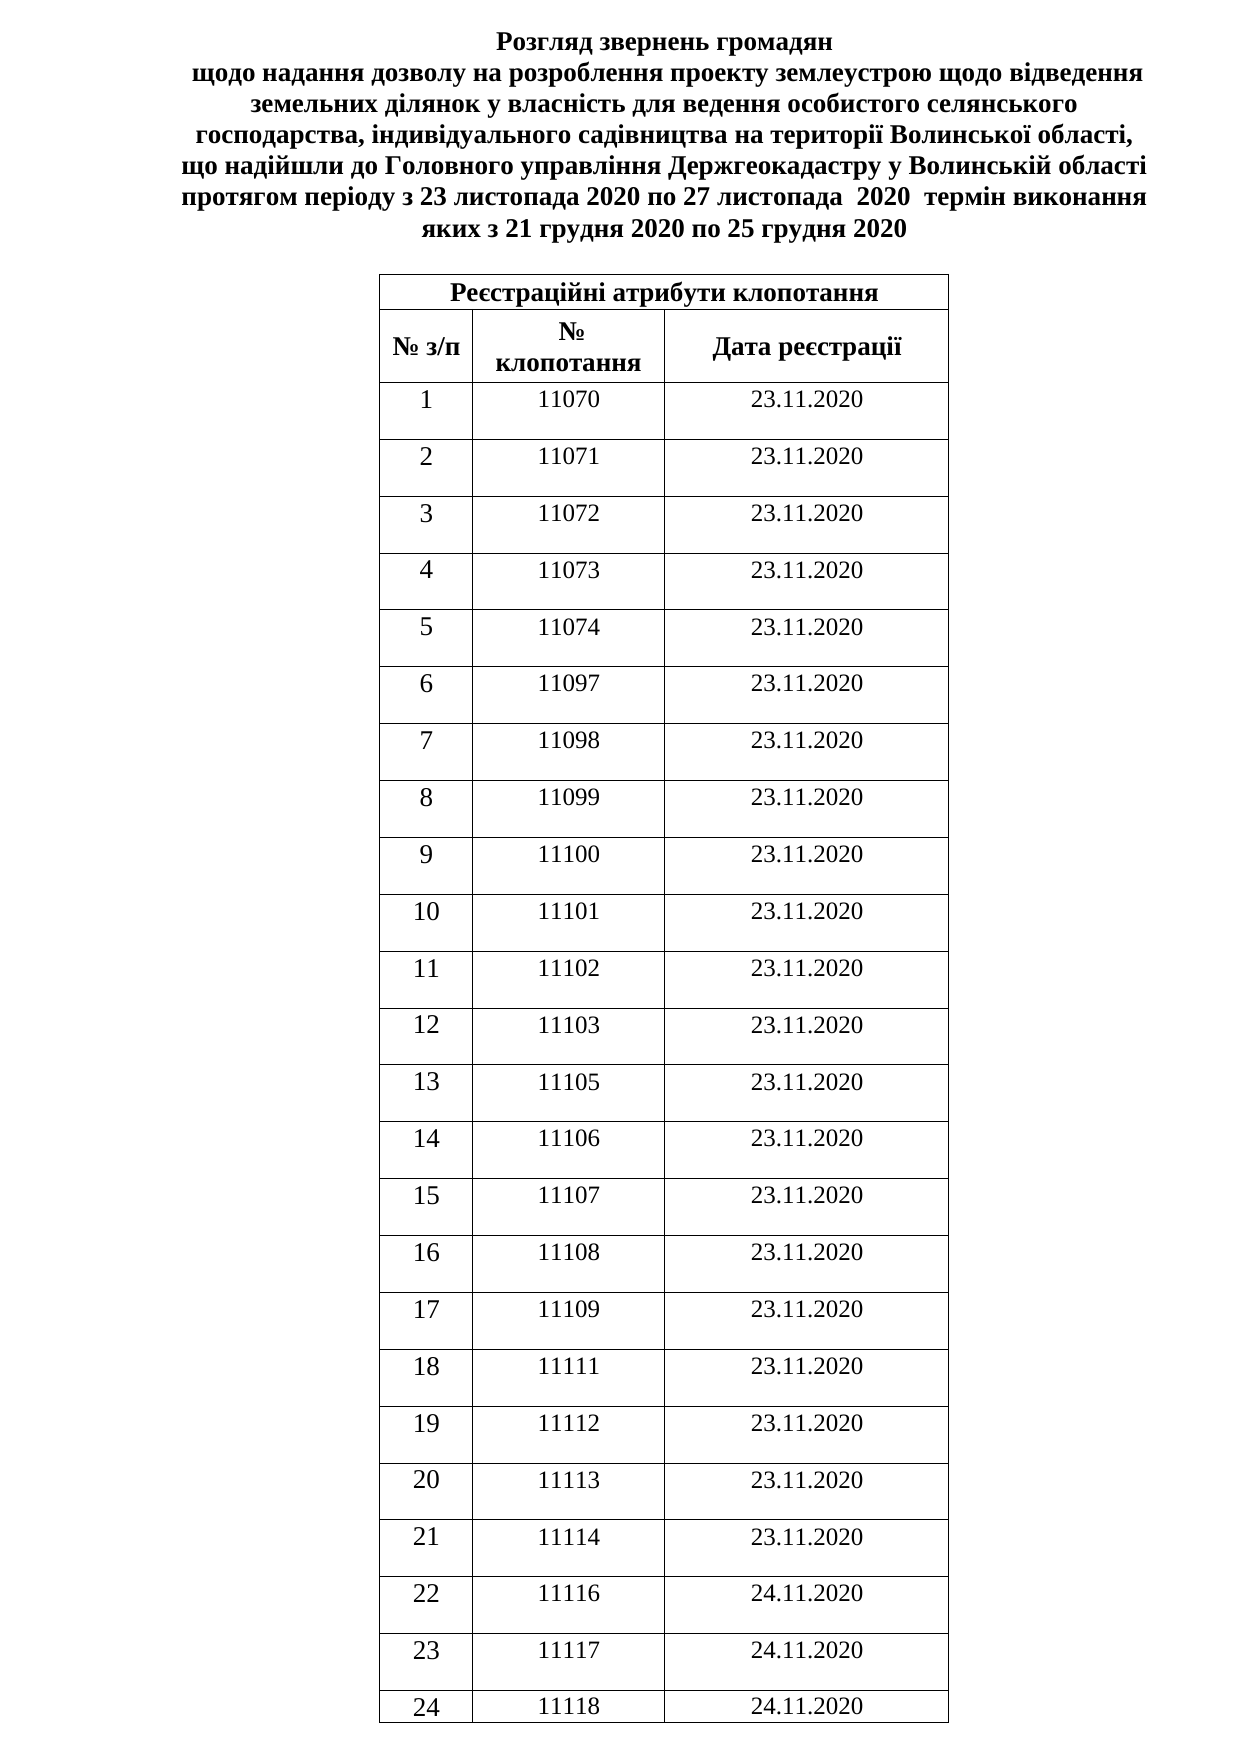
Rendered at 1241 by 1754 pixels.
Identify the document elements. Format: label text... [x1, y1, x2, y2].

text Розгляд звернень громадян [177, 25, 1152, 56]
table_cell 23.11.2020 [665, 610, 948, 666]
table_cell 10 [380, 895, 472, 951]
table_cell 11107 [473, 1179, 664, 1235]
table_cell 11108 [473, 1236, 664, 1292]
table_cell 11098 [473, 724, 664, 780]
table_cell 19 [380, 1407, 472, 1462]
table_cell 23.11.2020 [665, 1464, 948, 1519]
table_cell 23.11.2020 [665, 440, 948, 496]
table_cell 14 [380, 1122, 472, 1178]
table_cell 15 [380, 1179, 472, 1235]
table_cell 3 [380, 497, 472, 552]
table_cell 11117 [473, 1634, 664, 1690]
table_cell 5 [380, 610, 472, 666]
text щодо надання дозволу на розроблення проекту землеустрою щодо відведення земельних ділянок у власність для ведення особистого селянського господарства, індивідуального садівництва на території Волинської області, що надійшли до Головного управління Держгеокадастру у Волинській області протягом періоду з 23 листопада 2020 по 27 листопада 2020 термін виконання яких з 21 грудня 2020 по 25 грудня 2020 [177, 56, 1152, 243]
table_cell № клопотання [473, 310, 664, 382]
table_cell 24.11.2020 [665, 1634, 948, 1690]
table_cell 11112 [473, 1407, 664, 1462]
table_cell 11113 [473, 1464, 664, 1519]
table_cell 11070 [473, 383, 664, 439]
table_cell 17 [380, 1293, 472, 1349]
table_cell 11101 [473, 895, 664, 951]
table_cell 2 [380, 440, 472, 496]
table_cell 23.11.2020 [665, 383, 948, 439]
table_cell 20 [380, 1464, 472, 1519]
table_cell 23.11.2020 [665, 1350, 948, 1406]
table_cell 23.11.2020 [665, 1122, 948, 1178]
table_cell 11072 [473, 497, 664, 552]
table_cell 23.11.2020 [665, 781, 948, 837]
table_cell 11102 [473, 952, 664, 1007]
table_cell 11109 [473, 1293, 664, 1349]
table_cell 11105 [473, 1065, 664, 1121]
table_cell № з/п [380, 310, 472, 382]
table_cell 23.11.2020 [665, 895, 948, 951]
table_cell 23.11.2020 [665, 497, 948, 552]
table_cell 9 [380, 838, 472, 894]
table_cell 23 [380, 1634, 472, 1690]
table_cell 13 [380, 1065, 472, 1121]
table_cell 6 [380, 667, 472, 723]
table_cell 11116 [473, 1577, 664, 1633]
table_cell 11118 [473, 1691, 664, 1722]
table_cell 23.11.2020 [665, 667, 948, 723]
table_cell 24.11.2020 [665, 1691, 948, 1722]
table_cell 1 [380, 383, 472, 439]
table_cell 21 [380, 1520, 472, 1576]
table_cell 23.11.2020 [665, 838, 948, 894]
table_cell 24.11.2020 [665, 1577, 948, 1633]
table_cell 11097 [473, 667, 664, 723]
table_cell 11071 [473, 440, 664, 496]
table_cell 23.11.2020 [665, 1407, 948, 1462]
table_cell 11111 [473, 1350, 664, 1406]
table_cell 8 [380, 781, 472, 837]
table_cell 11103 [473, 1009, 664, 1064]
table_cell 22 [380, 1577, 472, 1633]
table_cell 12 [380, 1009, 472, 1064]
table_cell 11074 [473, 610, 664, 666]
table_cell 7 [380, 724, 472, 780]
table_cell 11100 [473, 838, 664, 894]
table_cell 23.11.2020 [665, 1179, 948, 1235]
table_header Реєстраційні атрибути клопотання [380, 275, 948, 309]
table_cell 11106 [473, 1122, 664, 1178]
table_cell 23.11.2020 [665, 554, 948, 609]
table_cell 11 [380, 952, 472, 1007]
table_cell 11073 [473, 554, 664, 609]
table_cell 23.11.2020 [665, 1236, 948, 1292]
table_cell 23.11.2020 [665, 724, 948, 780]
table_cell 16 [380, 1236, 472, 1292]
table_cell 18 [380, 1350, 472, 1406]
table_cell 23.11.2020 [665, 1065, 948, 1121]
table_cell Дата реєстрації [665, 310, 948, 382]
table_cell 23.11.2020 [665, 1293, 948, 1349]
table_cell 11114 [473, 1520, 664, 1576]
table_cell 23.11.2020 [665, 1520, 948, 1576]
table_cell 11099 [473, 781, 664, 837]
table_cell 23.11.2020 [665, 952, 948, 1007]
table_cell 24 [380, 1691, 472, 1722]
table_cell 4 [380, 554, 472, 609]
table_cell 23.11.2020 [665, 1009, 948, 1064]
